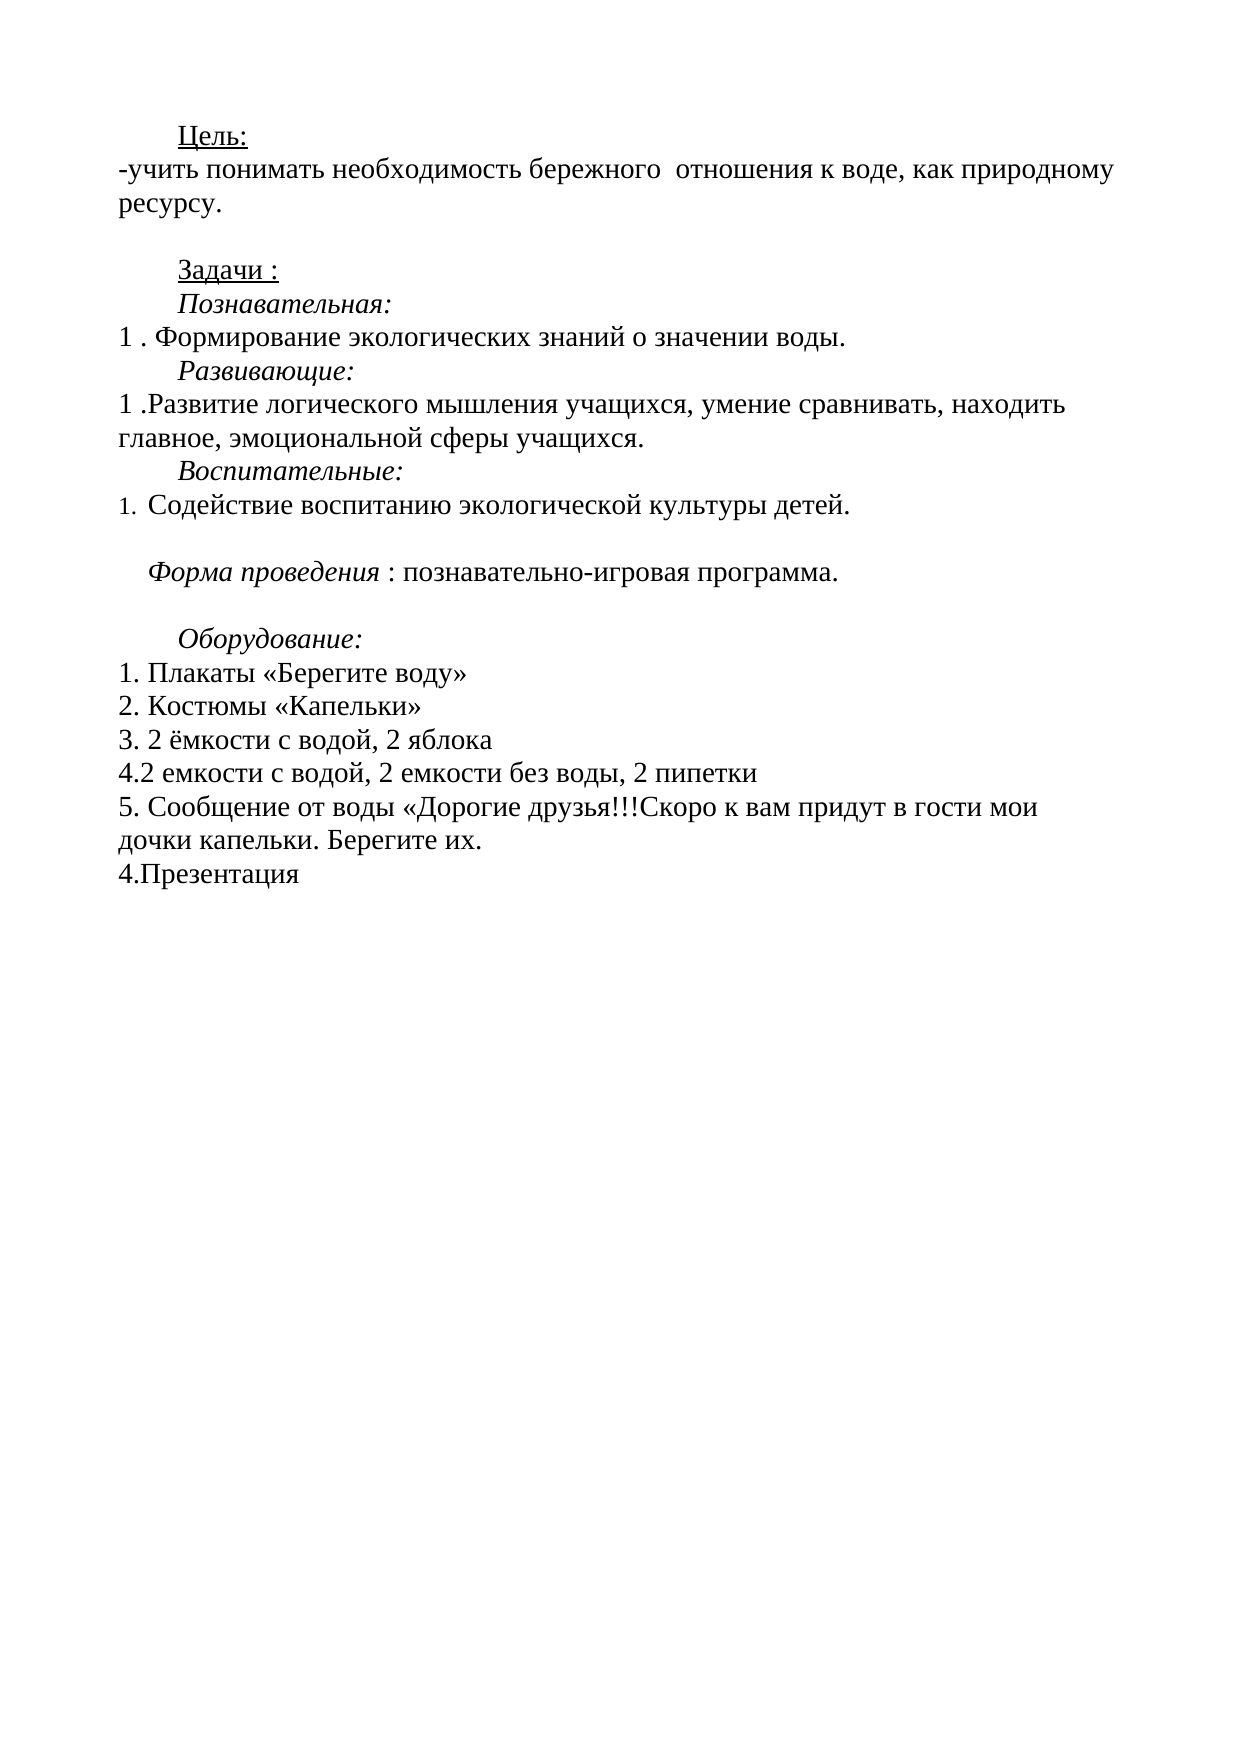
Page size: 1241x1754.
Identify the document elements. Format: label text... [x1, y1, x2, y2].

text Форма проведения : познавательно-игровая программа. [118, 554, 1152, 588]
text 5. Сообщение от воды «Дорогие друзья!!!Скоро к вам придут в гости мои дочки капельки. Берегите их. [118, 789, 1068, 856]
text 1 .Развитие логического мышления учащихся, умение сравнивать, находить главное, эмоциональной сферы учащихся. [118, 386, 1068, 453]
text -учить понимать необходимость бережного отношения к воде, как природному ресурсу. [118, 152, 1152, 219]
text 3. 2 ёмкости с водой, 2 яблока [118, 722, 1068, 755]
text Задачи : [118, 252, 820, 286]
text Развивающие: [177, 353, 1068, 386]
text Оборудование: [177, 621, 1068, 655]
text Воспитательные: [177, 453, 1068, 487]
text 1 . Формирование экологических знаний о значении воды. [118, 319, 1068, 353]
text Цель: [177, 118, 820, 152]
text 2. Костюмы «Капельки» [118, 688, 1068, 722]
text 4.2 емкости с водой, 2 емкости без воды, 2 пипетки [118, 755, 1068, 789]
text 4.Презентация [118, 856, 1068, 889]
text Познавательная: [177, 286, 1152, 319]
text 1. Плакаты «Берегите воду» [118, 655, 1068, 688]
list Содействие воспитанию экологической культуры детей. [118, 487, 1152, 521]
